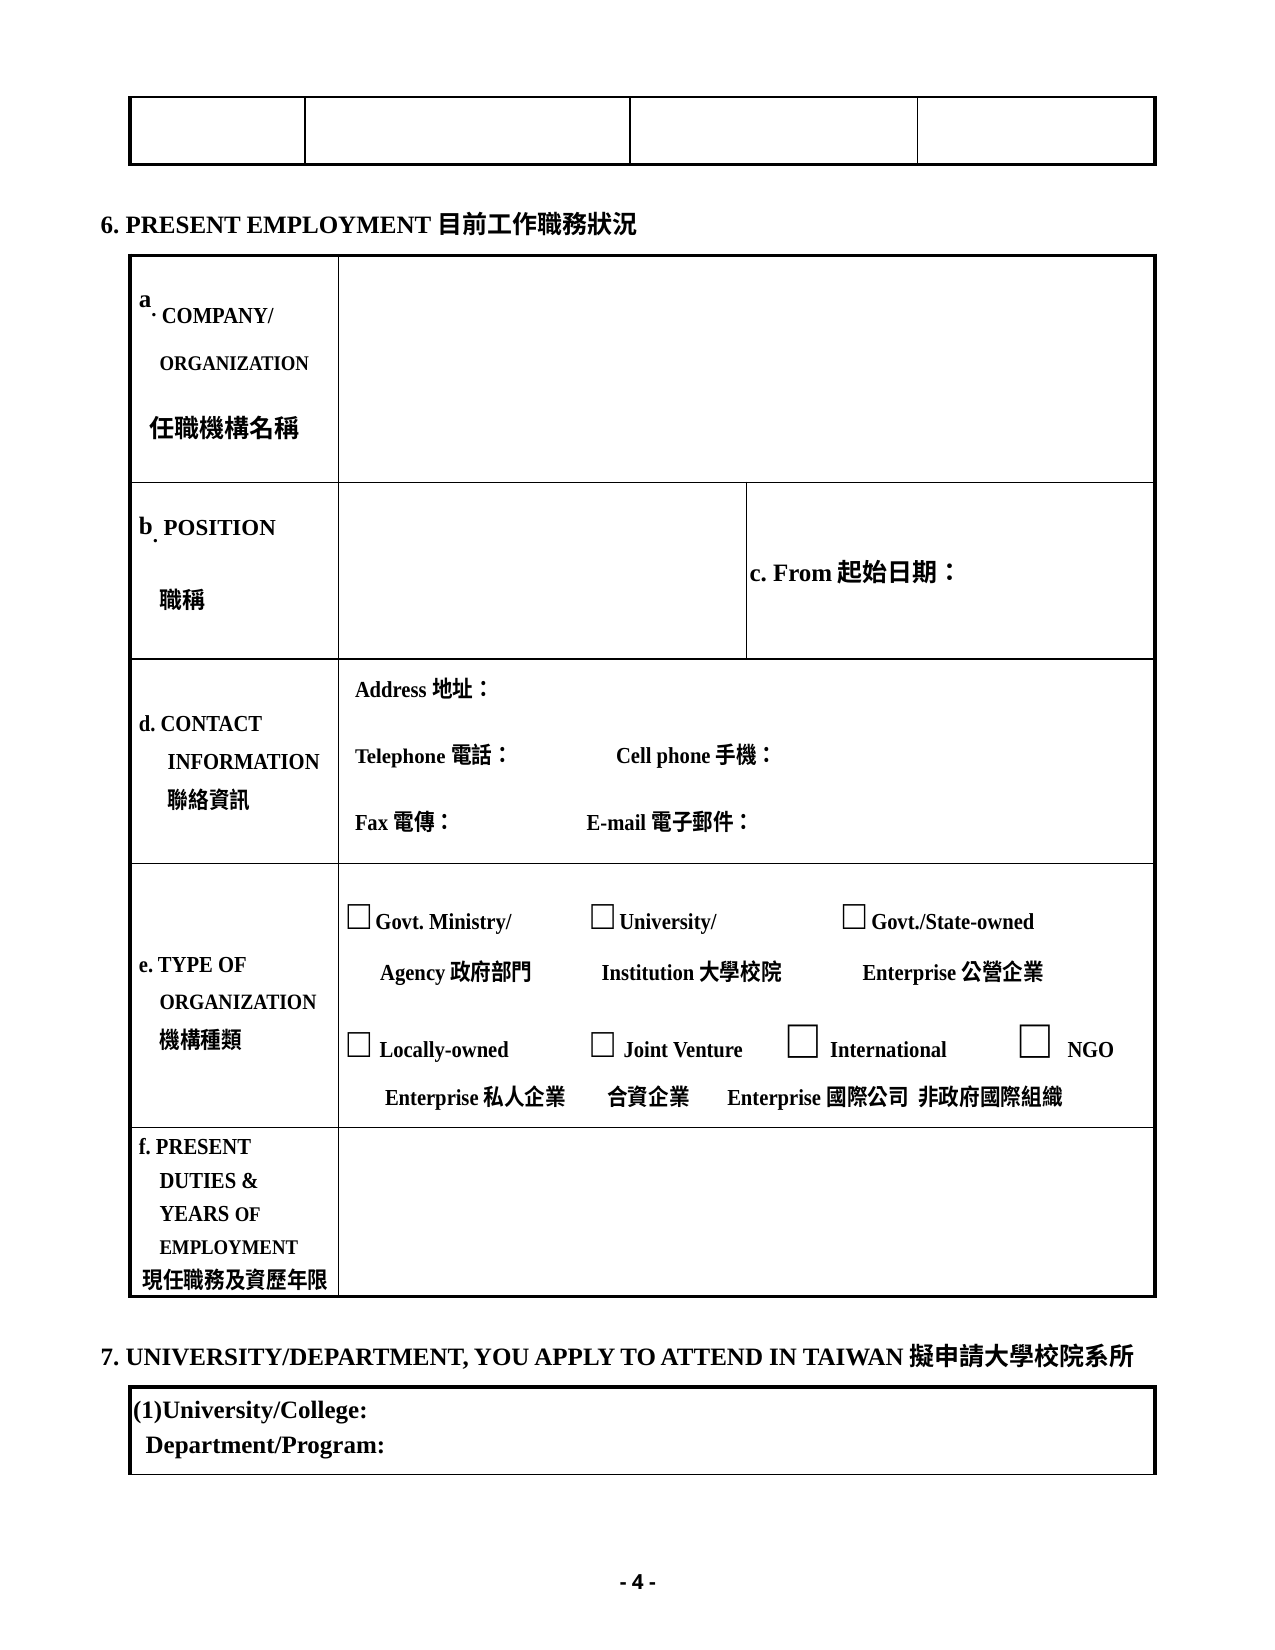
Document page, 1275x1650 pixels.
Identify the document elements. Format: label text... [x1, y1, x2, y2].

table_cell d. CONTACT INFORMATION 聯絡資訊 [132, 660, 338, 862]
table_cell [339, 483, 746, 658]
table_cell c. From起始日期： [747, 483, 1153, 658]
table_cell Address 地址： Telephone 電話： Cell phone 手機： Fax 電傳： E-mail 電子郵件： [339, 660, 1153, 862]
text 6. PRESENT EMPLOYMENT 目前工作職務狀況 [100, 203, 1135, 241]
table_header (1)University/College: Department/Program: [132, 1389, 1153, 1474]
text 7. UNIVERSITY/DEPARTMENT, YOU APPLY TO ATTEND IN TAIWAN擬申請大學校院系所 [100, 1335, 1135, 1373]
table_cell □ Govt. Ministry/ □ University/ □ Govt./State-owned Agency政府部門 Institution大學校院 公營企業 □ Locally-owned □ Joint Venture □ International □ NGO Enterprise私人企業 合資企業 Enterprise 國際公司 非政府國際組織 [339, 864, 1153, 1127]
table_cell e. TYPE OF ORGANIZATION 機構種類 [132, 864, 338, 1127]
table_cell [132, 98, 304, 163]
table_cell [306, 98, 629, 163]
table_header a. COMPANY/ ORGANIZATION 任職機構名稱 [132, 257, 338, 482]
table_cell f. PRESENT DUTIES & YEARS OF EMPLOYMENT 現任職務及資歷年限 [132, 1128, 338, 1295]
table_header [339, 257, 1153, 482]
table_cell [918, 98, 1153, 163]
table_cell [631, 98, 917, 163]
table_cell b. POSITION 職稱 [132, 483, 338, 658]
table_cell [339, 1128, 1153, 1295]
